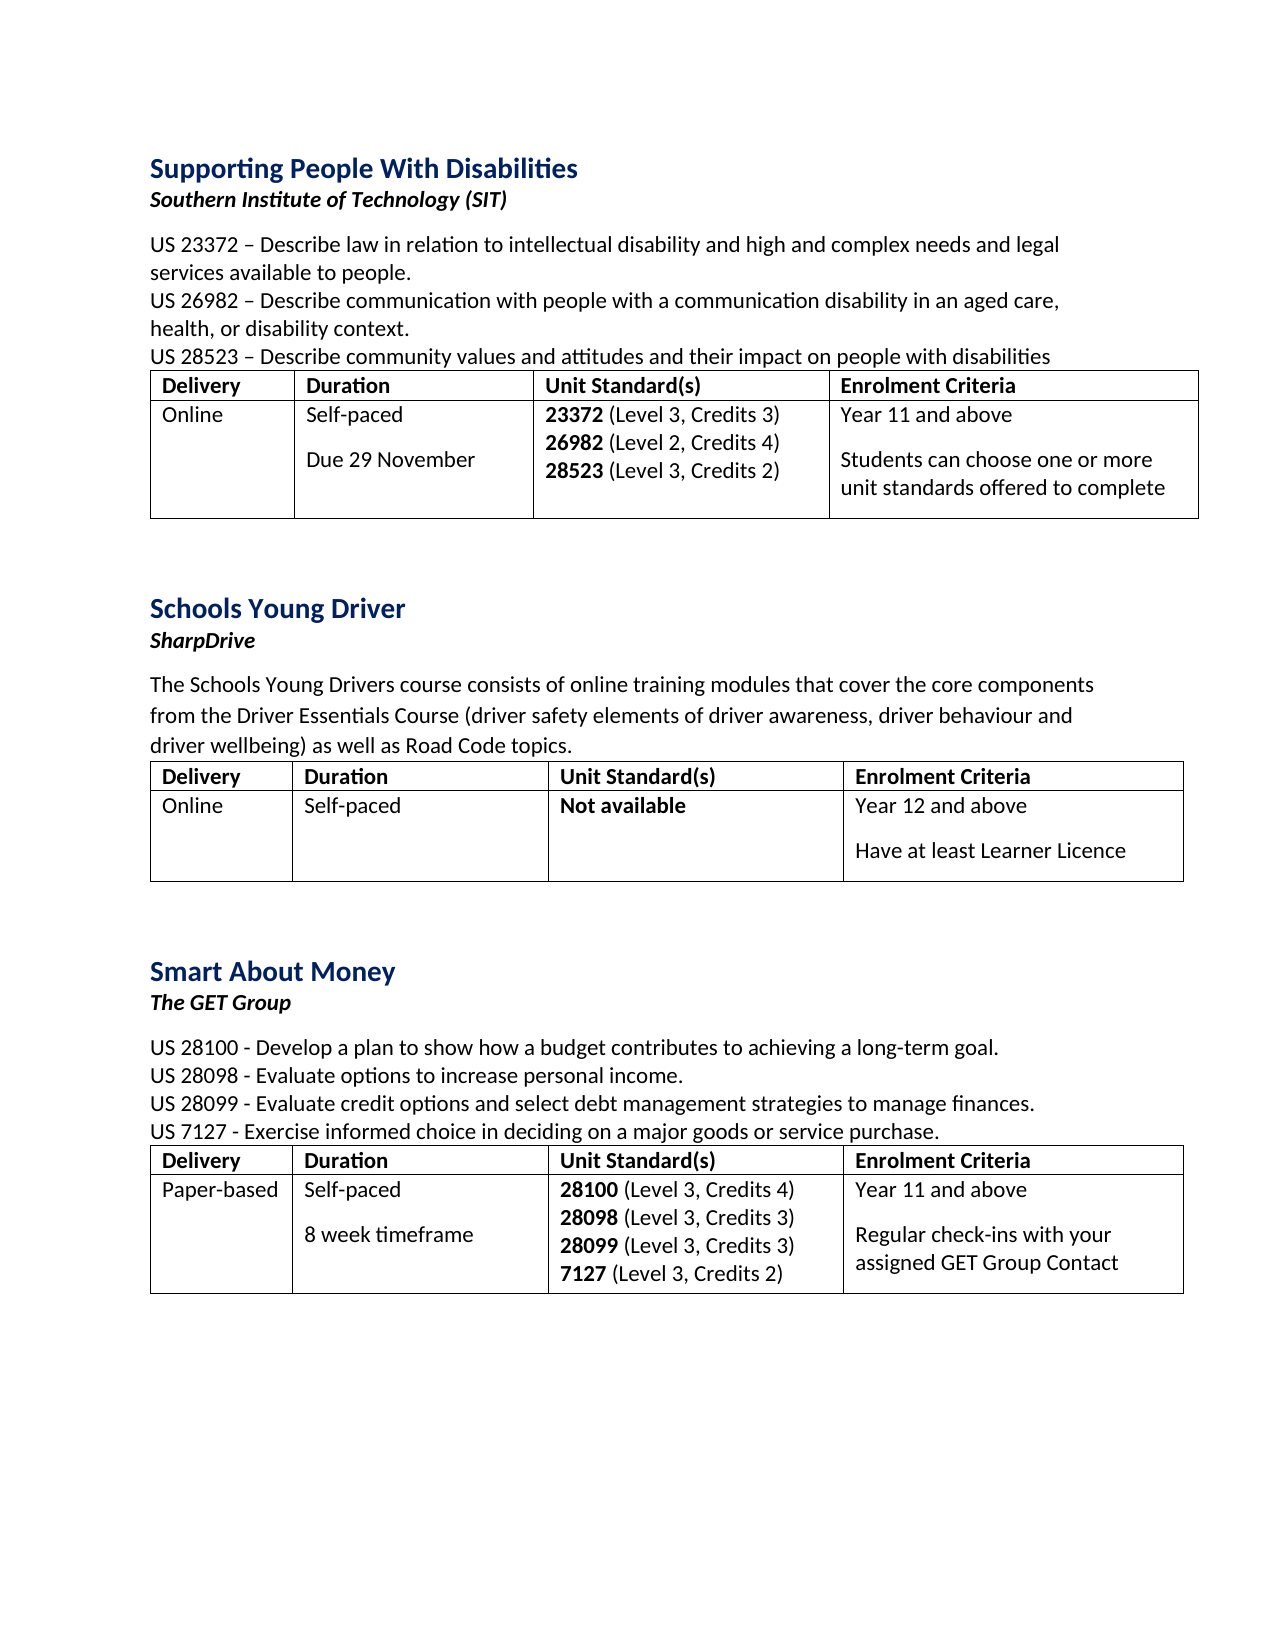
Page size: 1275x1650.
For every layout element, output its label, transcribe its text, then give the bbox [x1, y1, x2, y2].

text US 7127 - Exercise informed choice in deciding on a major goods or service purchase. [150, 1117, 1125, 1145]
table_cell Self-paced [293, 791, 548, 881]
table_cell Self-paced Due 29 November [295, 401, 533, 518]
text US 28099 - Evaluate credit options and select debt management strategies to manage finances. [150, 1089, 1125, 1117]
table_header Delivery [151, 371, 294, 399]
table_header Enrolment Criteria [830, 371, 1198, 399]
table_cell Self-paced 8 week timeframe [293, 1175, 548, 1293]
table_cell Year 12 and above Have at least Learner Licence [844, 791, 1183, 881]
subtitle Schools Young Driver [150, 590, 1125, 626]
table_cell 23372 (Level 3, Credits 3) 26982 (Level 2, Credits 4) 28523 (Level 3, Credits 2) [534, 401, 829, 518]
text US 28098 - Evaluate options to increase personal income. [150, 1061, 1125, 1089]
text US 23372 – Describe law in relation to intellectual disability and high and complex needs and legal services available to people. [150, 230, 1125, 286]
table_header Duration [295, 371, 533, 399]
subtitle Supporting People With Disabilities [150, 150, 1125, 186]
subtitle Smart About Money [150, 953, 1125, 988]
table_header Unit Standard(s) [534, 371, 829, 399]
text US 28523 – Describe community values and attitudes and their impact on people with disabilities [150, 342, 1125, 370]
table_header Enrolment Criteria [844, 1146, 1183, 1174]
text The GET Group [150, 988, 1125, 1017]
table_cell Year 11 and above Regular check-ins with your assigned GET Group Contact [844, 1175, 1183, 1293]
table_header Delivery [151, 1146, 292, 1174]
text US 28100 - Develop a plan to show how a budget contributes to achieving a long-term goal. [150, 1033, 1125, 1061]
table_header Unit Standard(s) [549, 762, 843, 790]
text Southern Institute of Technology (SIT) [150, 186, 1125, 214]
table_header Duration [293, 762, 548, 790]
table_cell Not available [549, 791, 843, 881]
text The Schools Young Drivers course consists of online training modules that cover the core components from the Driver Essentials Course (driver safety elements of driver awareness, driver behaviour and driver wellbeing) as well as Road Code topics. [150, 671, 1125, 759]
table_header Unit Standard(s) [549, 1146, 843, 1174]
text US 26982 – Describe communication with people with a communication disability in an aged care, health, or disability context. [150, 286, 1125, 342]
table_cell Year 11 and above Students can choose one or more unit standards offered to complete [830, 401, 1198, 518]
table_header Delivery [151, 762, 292, 790]
table_header Duration [293, 1146, 548, 1174]
table_cell Online [151, 401, 294, 518]
table_cell Paper-based [151, 1175, 292, 1293]
table_header Enrolment Criteria [844, 762, 1183, 790]
table_cell Online [151, 791, 292, 881]
table_cell 28100 (Level 3, Credits 4) 28098 (Level 3, Credits 3) 28099 (Level 3, Credits 3) 7127 (Level 3, Credits 2) [549, 1175, 843, 1293]
text SharpDrive [150, 626, 1125, 654]
